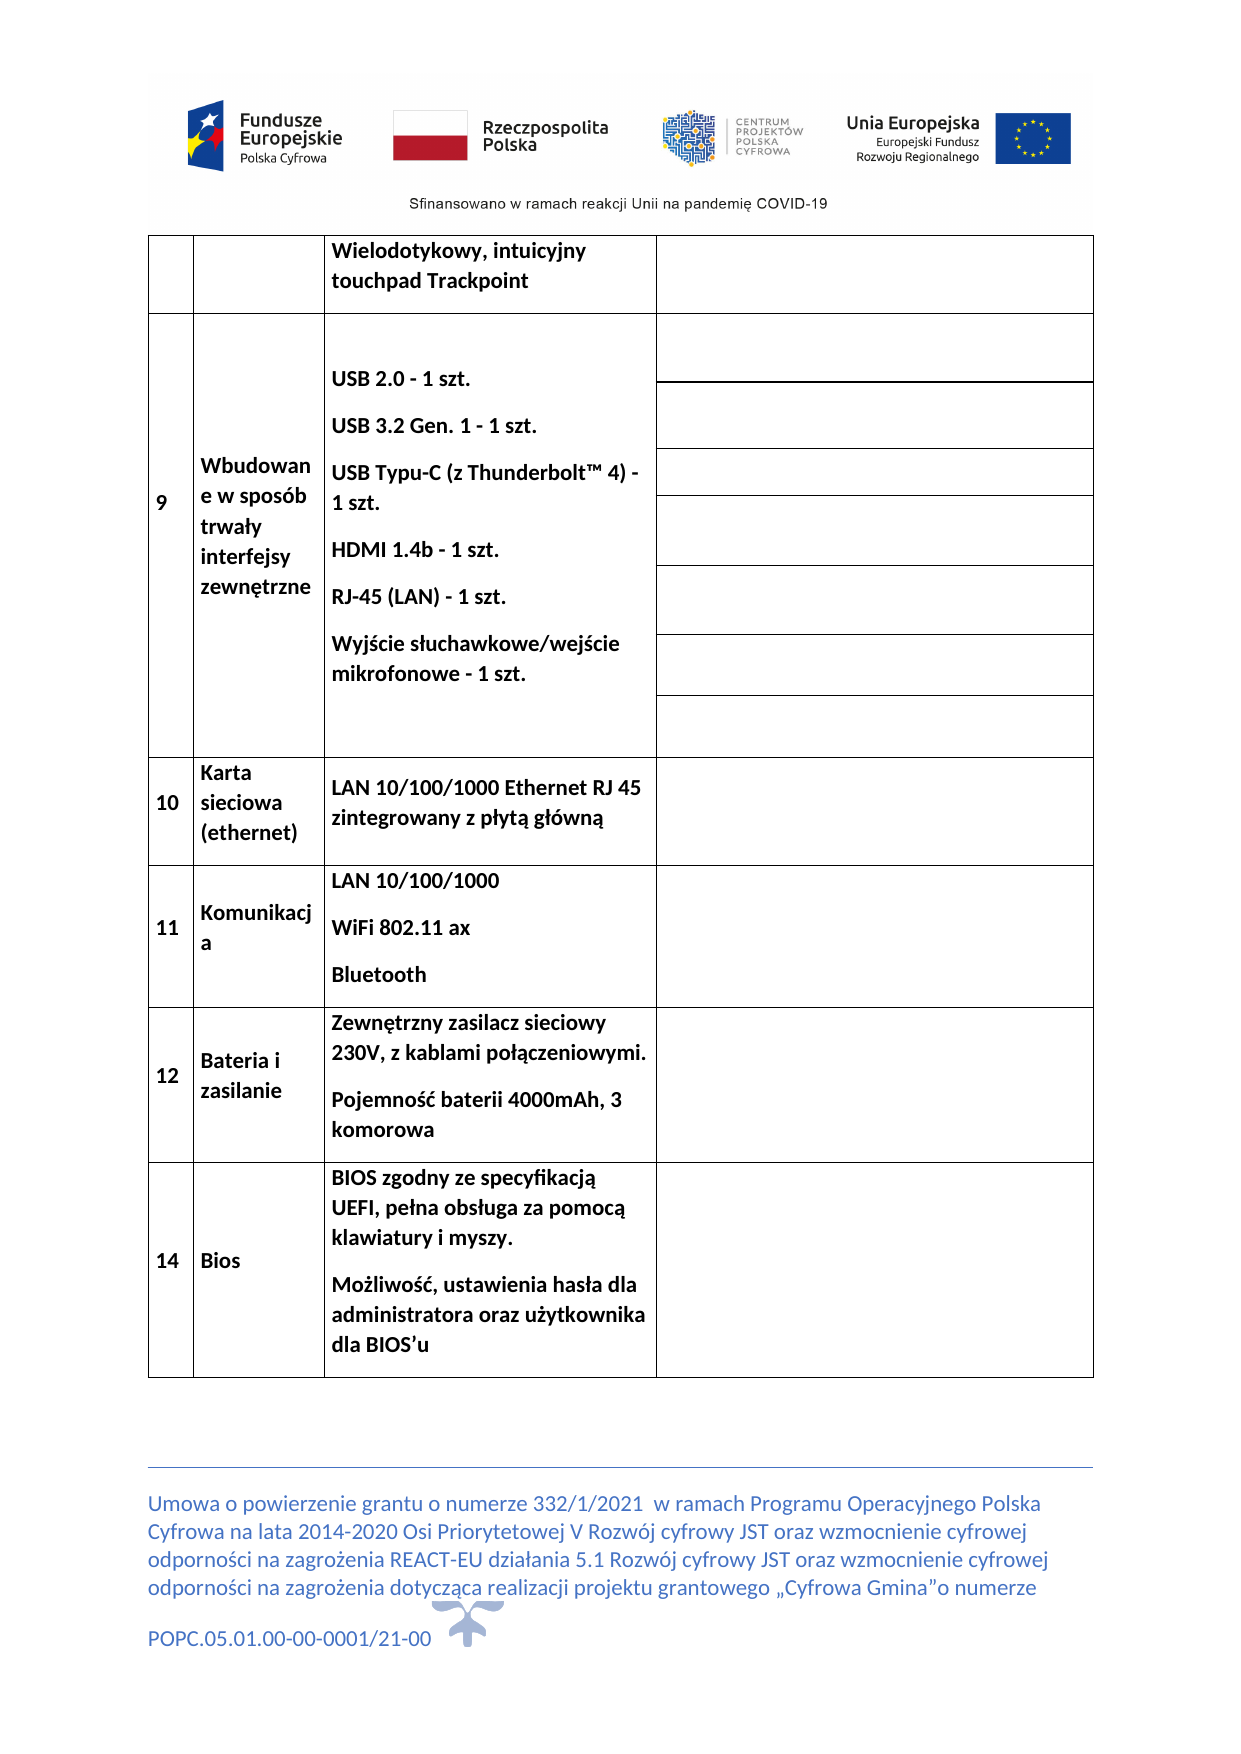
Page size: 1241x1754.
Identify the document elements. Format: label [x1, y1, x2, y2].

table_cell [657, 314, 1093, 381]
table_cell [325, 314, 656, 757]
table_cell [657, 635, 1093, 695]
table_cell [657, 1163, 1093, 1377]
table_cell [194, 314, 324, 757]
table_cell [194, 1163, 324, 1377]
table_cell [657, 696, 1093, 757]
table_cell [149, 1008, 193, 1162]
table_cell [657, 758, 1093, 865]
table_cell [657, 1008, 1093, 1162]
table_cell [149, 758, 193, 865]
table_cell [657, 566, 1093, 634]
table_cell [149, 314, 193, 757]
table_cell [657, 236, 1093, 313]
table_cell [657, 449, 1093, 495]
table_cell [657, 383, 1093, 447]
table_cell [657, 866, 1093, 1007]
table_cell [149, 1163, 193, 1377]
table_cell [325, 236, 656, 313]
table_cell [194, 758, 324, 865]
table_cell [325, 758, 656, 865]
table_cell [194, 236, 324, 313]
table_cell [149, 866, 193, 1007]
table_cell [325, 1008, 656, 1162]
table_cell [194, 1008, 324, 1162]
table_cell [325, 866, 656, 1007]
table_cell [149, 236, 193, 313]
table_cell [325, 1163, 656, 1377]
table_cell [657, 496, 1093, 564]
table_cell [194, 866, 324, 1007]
picture [147, 73, 1093, 235]
